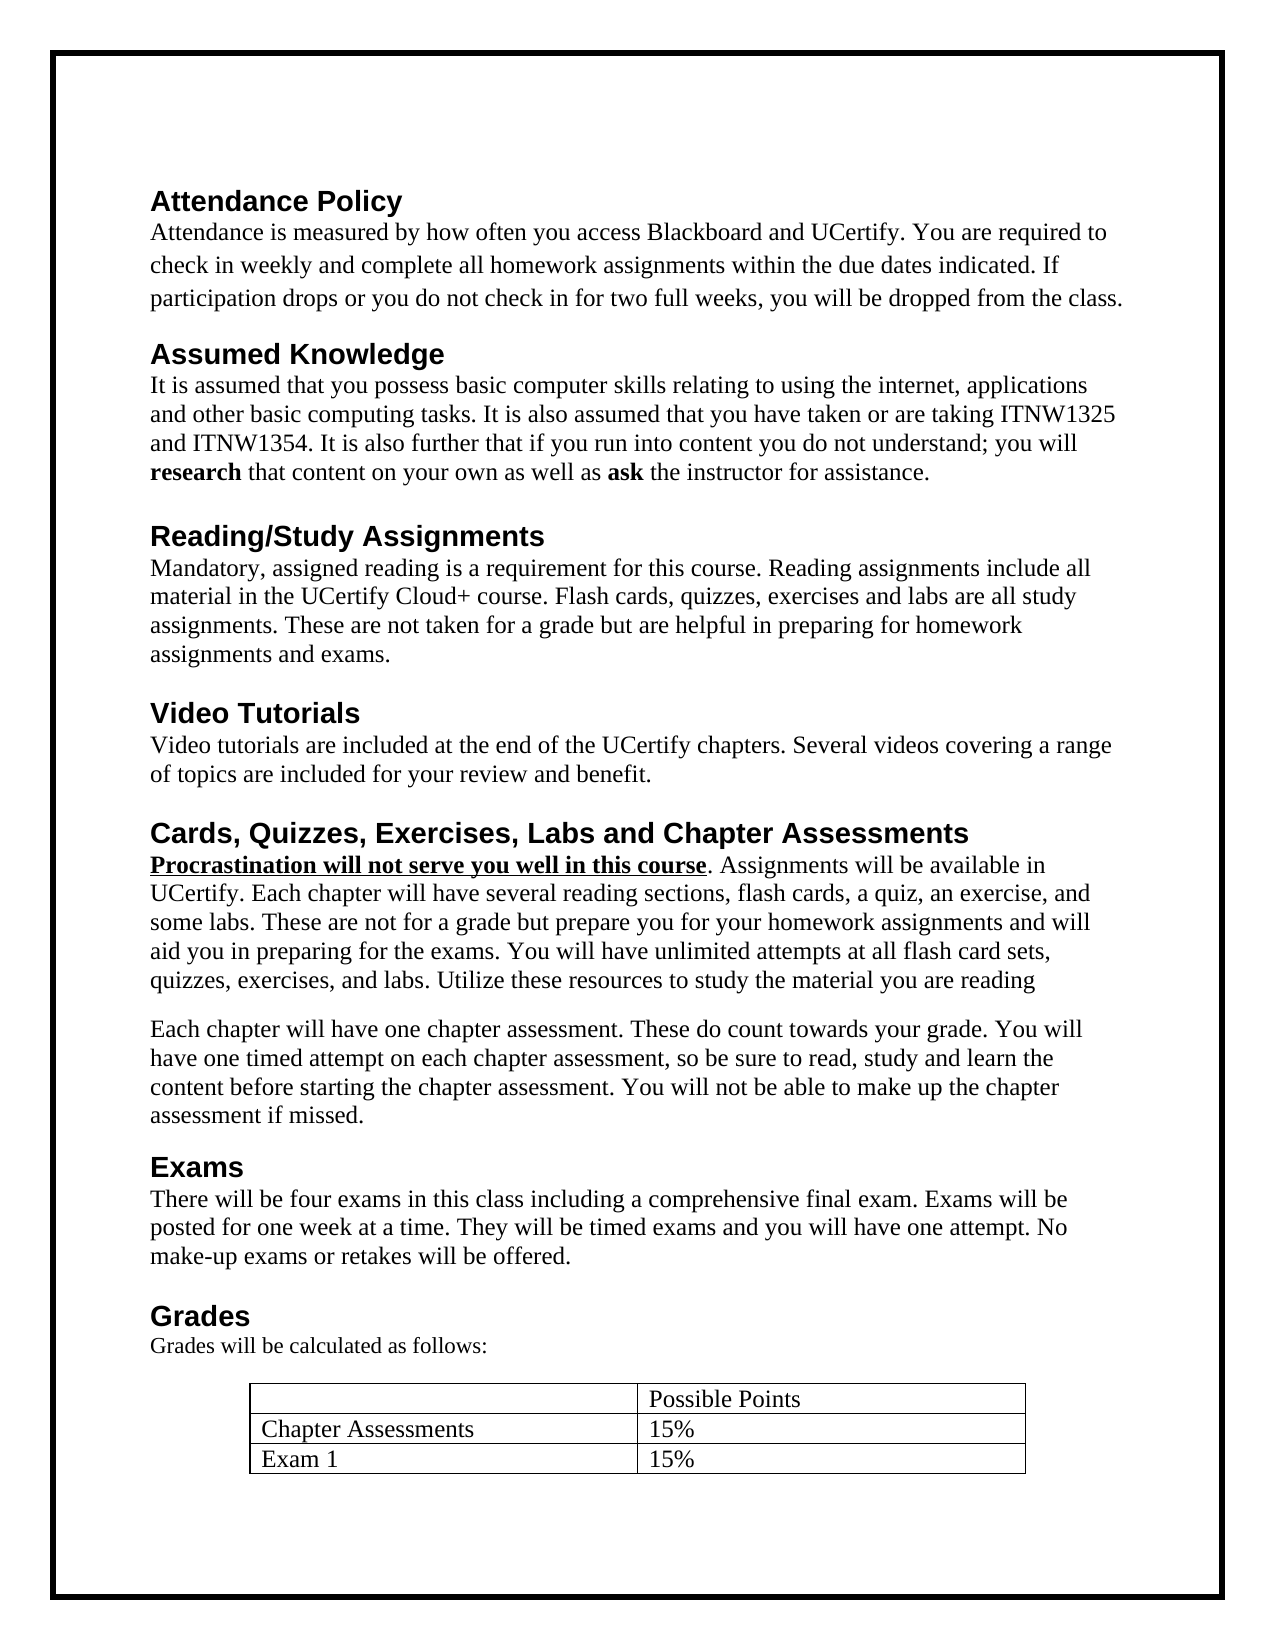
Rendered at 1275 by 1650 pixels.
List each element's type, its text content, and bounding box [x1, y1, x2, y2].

table_cell 15% [638, 1414, 1025, 1443]
table_cell Exam 1 [251, 1444, 637, 1473]
text Attendance is measured by how often you access Blackboard and UCertify. You are required to check in weekly and complete all homework assignments within the due dates indicated. If participation drops or you do not check in for two full weeks, you will be dropped from the class. [150, 217, 1125, 312]
table_cell 15% [638, 1444, 1025, 1473]
text Cards, Quizzes, Exercises, Labs and Chapter Assessments [150, 816, 1125, 850]
text It is assumed that you possess basic computer skills relating to using the internet, applications and other basic computing tasks. It is also assumed that you have taken or are taking ITNW1325 and ITNW1354. It is also further that if you run into content you do not understand; you will research that content on your own as well as ask the instructor for assistance. [150, 371, 1125, 486]
table_header [251, 1384, 637, 1413]
text Video Tutorials [150, 696, 1125, 730]
text Video tutorials are included at the end of the UCertify chapters. Several videos covering a range of topics are included for your review and benefit. [150, 730, 1125, 787]
text Assumed Knowledge [150, 337, 1125, 371]
text Grades [150, 1270, 1125, 1332]
text Attendance Policy [150, 183, 1125, 217]
table_header Possible Points [638, 1384, 1025, 1413]
text Reading/Study Assignments Mandatory, assigned reading is a requirement for this course. Reading assignments include all material in the UCertify Cloud+ course. Flash cards, quizzes, exercises and labs are all study assignments. These are not taken for a grade but are helpful in preparing for homework assignments and exams. [150, 519, 1125, 668]
text Exams There will be four exams in this class including a comprehensive final exam. Exams will be posted for one week at a time. They will be timed exams and you will have one attempt. No make-up exams or retakes will be offered. [150, 1150, 1125, 1270]
text Each chapter will have one chapter assessment. These do count towards your grade. You will have one timed attempt on each chapter assessment, so be sure to read, study and learn the content before starting the chapter assessment. You will not be able to make up the chapter assessment if missed. [150, 1014, 1125, 1129]
text Procrastination will not serve you well in this course. Assignments will be available in UCertify. Each chapter will have several reading sections, flash cards, a quiz, an exercise, and some labs. These are not for a grade but prepare you for your homework assignments and will aid you in preparing for the exams. You will have unlimited attempts at all flash card sets, quizzes, exercises, and labs. Utilize these resources to study the material you are reading [150, 850, 1125, 993]
text Grades will be calculated as follows: [150, 1332, 1125, 1358]
table_cell Chapter Assessments [251, 1414, 637, 1443]
